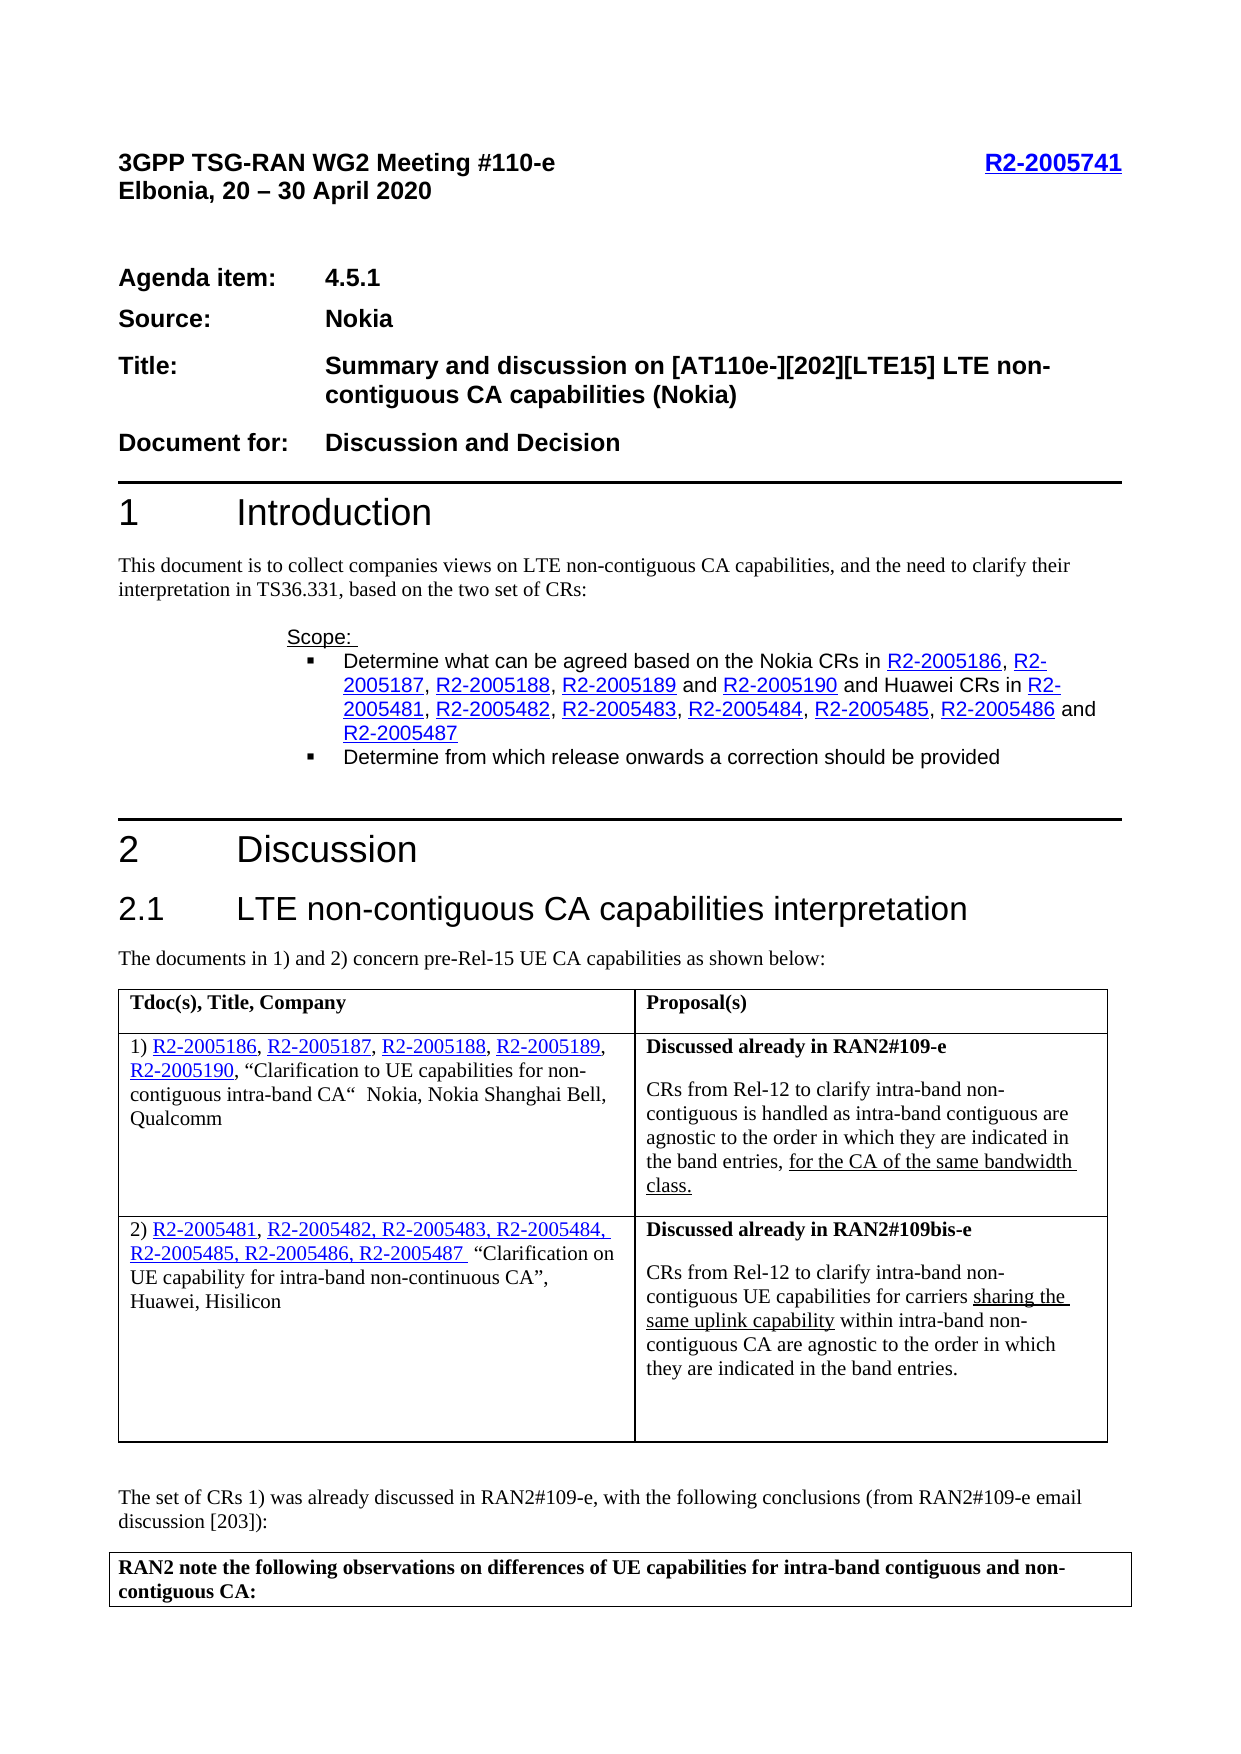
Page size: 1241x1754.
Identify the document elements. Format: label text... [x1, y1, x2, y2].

text RAN2 note the following observations on differences of UE capabilities for intra-band contiguous and non-contiguous CA: [110, 1553, 1131, 1606]
subtitle 2.1 LTE non-contiguous CA capabilities interpretation [118, 889, 1122, 927]
text The documents in 1) and 2) concern pre-Rel-15 UE CA capabilities as shown below: [118, 946, 1122, 970]
text The set of CRs 1) was already discussed in RAN2#109-e, with the following conclusions (from RAN2#109-e email discussion [203]): [118, 1485, 1122, 1533]
list Determine from which release onwards a correction should be provided [306, 744, 1122, 769]
table_header Proposal(s) [636, 990, 1107, 1033]
table_cell 1) R2-2005186, R2-2005187, R2-2005188, R2-2005189, R2-2005190, “Clarification to UE capabilities for non-contiguous intra-band CA“ Nokia, Nokia Shanghai Bell, Qualcomm [119, 1034, 634, 1216]
table_cell 2) R2-2005481, R2-2005482, R2-2005483, R2-2005484, R2-2005485, R2-2005486, R2-2005487 “Clarification on UE capability for intra-band non-continuous CA”, Huawei, Hisilicon [119, 1217, 634, 1441]
text Elbonia, 20 – 30 April 2020 [118, 176, 1122, 205]
table_cell Discussed already in RAN2#109-e CRs from Rel-12 to clarify intra-band non-contiguous is handled as intra-band contiguous are agnostic to the order in which they are indicated in the band entries, for the CA of the same bandwidth class. [636, 1034, 1107, 1216]
text Title: Summary and discussion on [AT110e-][202][LTE15] LTE non-contiguous CA capabilities (Nokia) [118, 351, 1122, 409]
text Scope: [287, 625, 1122, 649]
table_cell Discussed already in RAN2#109bis-e CRs from Rel-12 to clarify intra-band non-contiguous UE capabilities for carriers sharing the same uplink capability within intra-band non-contiguous CA are agnostic to the order in which they are indicated in the band entries. [636, 1217, 1107, 1441]
text 3GPP TSG-RAN WG2 Meeting #110-e R2-2005741 [118, 147, 1122, 176]
subtitle 2 Discussion [118, 821, 1122, 870]
text This document is to collect companies views on LTE non-contiguous CA capabilities, and the need to clarify their interpretation in TS36.331, based on the two set of CRs: [118, 552, 1122, 601]
text Document for: Discussion and Decision [118, 427, 1122, 456]
list Determine what can be agreed based on the Nokia CRs in R2-2005186, R2-2005187, R2-2005188, R2-2005189 and R2-2005190 and Huawei CRs in R2-2005481, R2-2005482, R2-2005483, R2-2005484, R2-2005485, R2-2005486 and R2-2005487 [306, 649, 1122, 744]
text Source: Nokia [118, 304, 1122, 332]
subtitle 1 Introduction [118, 484, 1122, 534]
table_header Tdoc(s), Title, Company [119, 990, 634, 1033]
text Agenda item: 4.5.1 [118, 262, 1122, 291]
